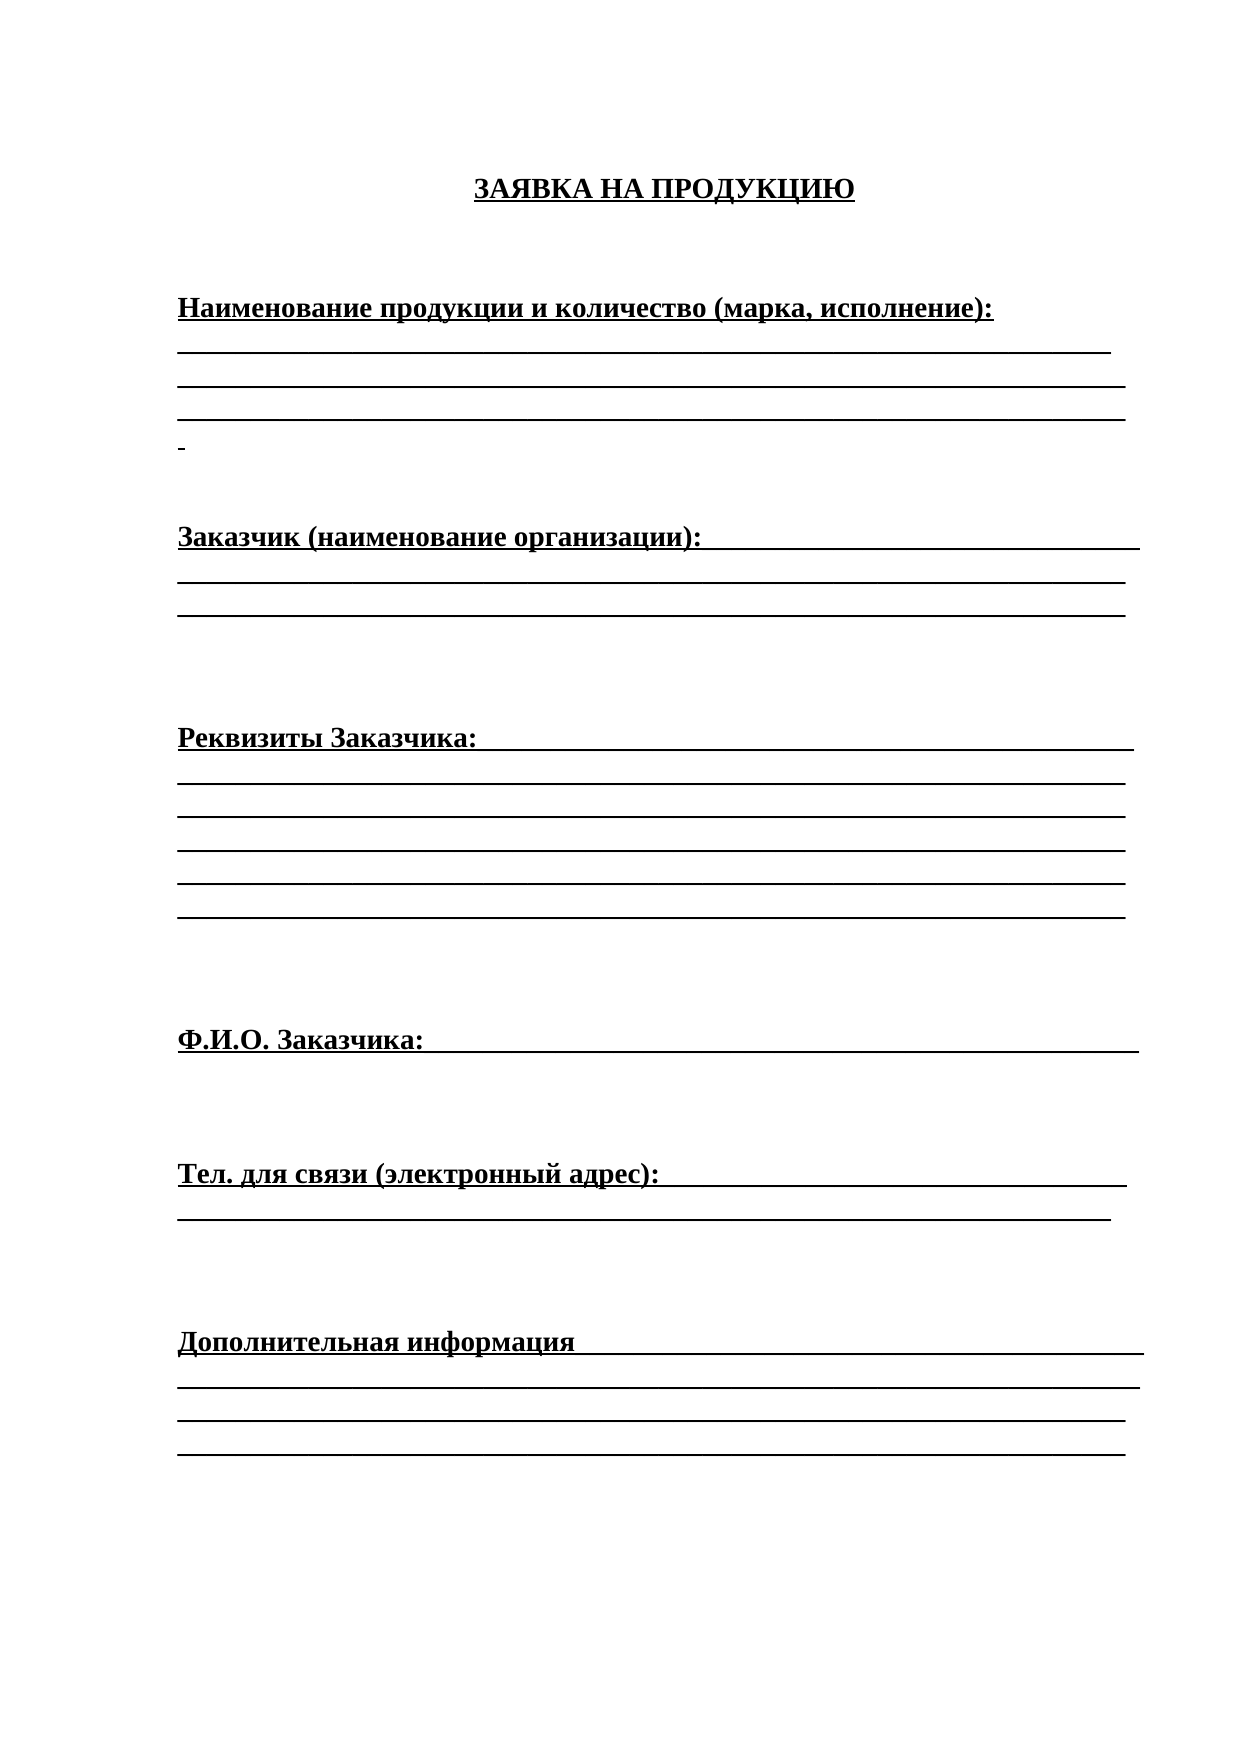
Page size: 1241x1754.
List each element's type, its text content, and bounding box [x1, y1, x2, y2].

text _________________________________________________________________ [177, 888, 1152, 922]
text _________________________________________________________________ [177, 586, 1152, 620]
text _________________________________________________________________ [177, 357, 1152, 391]
text _________________________________________________________________ [177, 821, 1152, 854]
text ЗАЯВКА НА ПРОДУКЦИЮ [177, 171, 1152, 205]
text _________________________________________________________________ [177, 787, 1152, 821]
text _________________________________________________________________ [177, 1425, 1152, 1458]
text Ф.И.О. Заказчика:_________________________________________________ [177, 1022, 1152, 1056]
text ___________________________________________________________________________________________________________________________________ [177, 1358, 1152, 1425]
text _________________________________________________________________ [177, 553, 1152, 586]
text Заказчик (наименование организации):______________________________ [177, 519, 1152, 553]
text Наименование продукции и количество (марка, исполнение): [177, 290, 1152, 323]
text Реквизиты Заказчика:_____________________________________________ [177, 720, 1152, 754]
text _________________________________________________________________ [177, 754, 1152, 787]
text _________________________________________________________________ [177, 391, 1152, 424]
text ________________________________________________________________ [177, 1190, 1152, 1223]
text ________________________________________________________________ [177, 323, 1152, 357]
text Дополнительная информация_______________________________________ [177, 1324, 1152, 1358]
text Тел. для связи (электронный адрес):________________________________ [177, 1156, 1152, 1190]
text _________________________________________________________________ [177, 854, 1152, 888]
